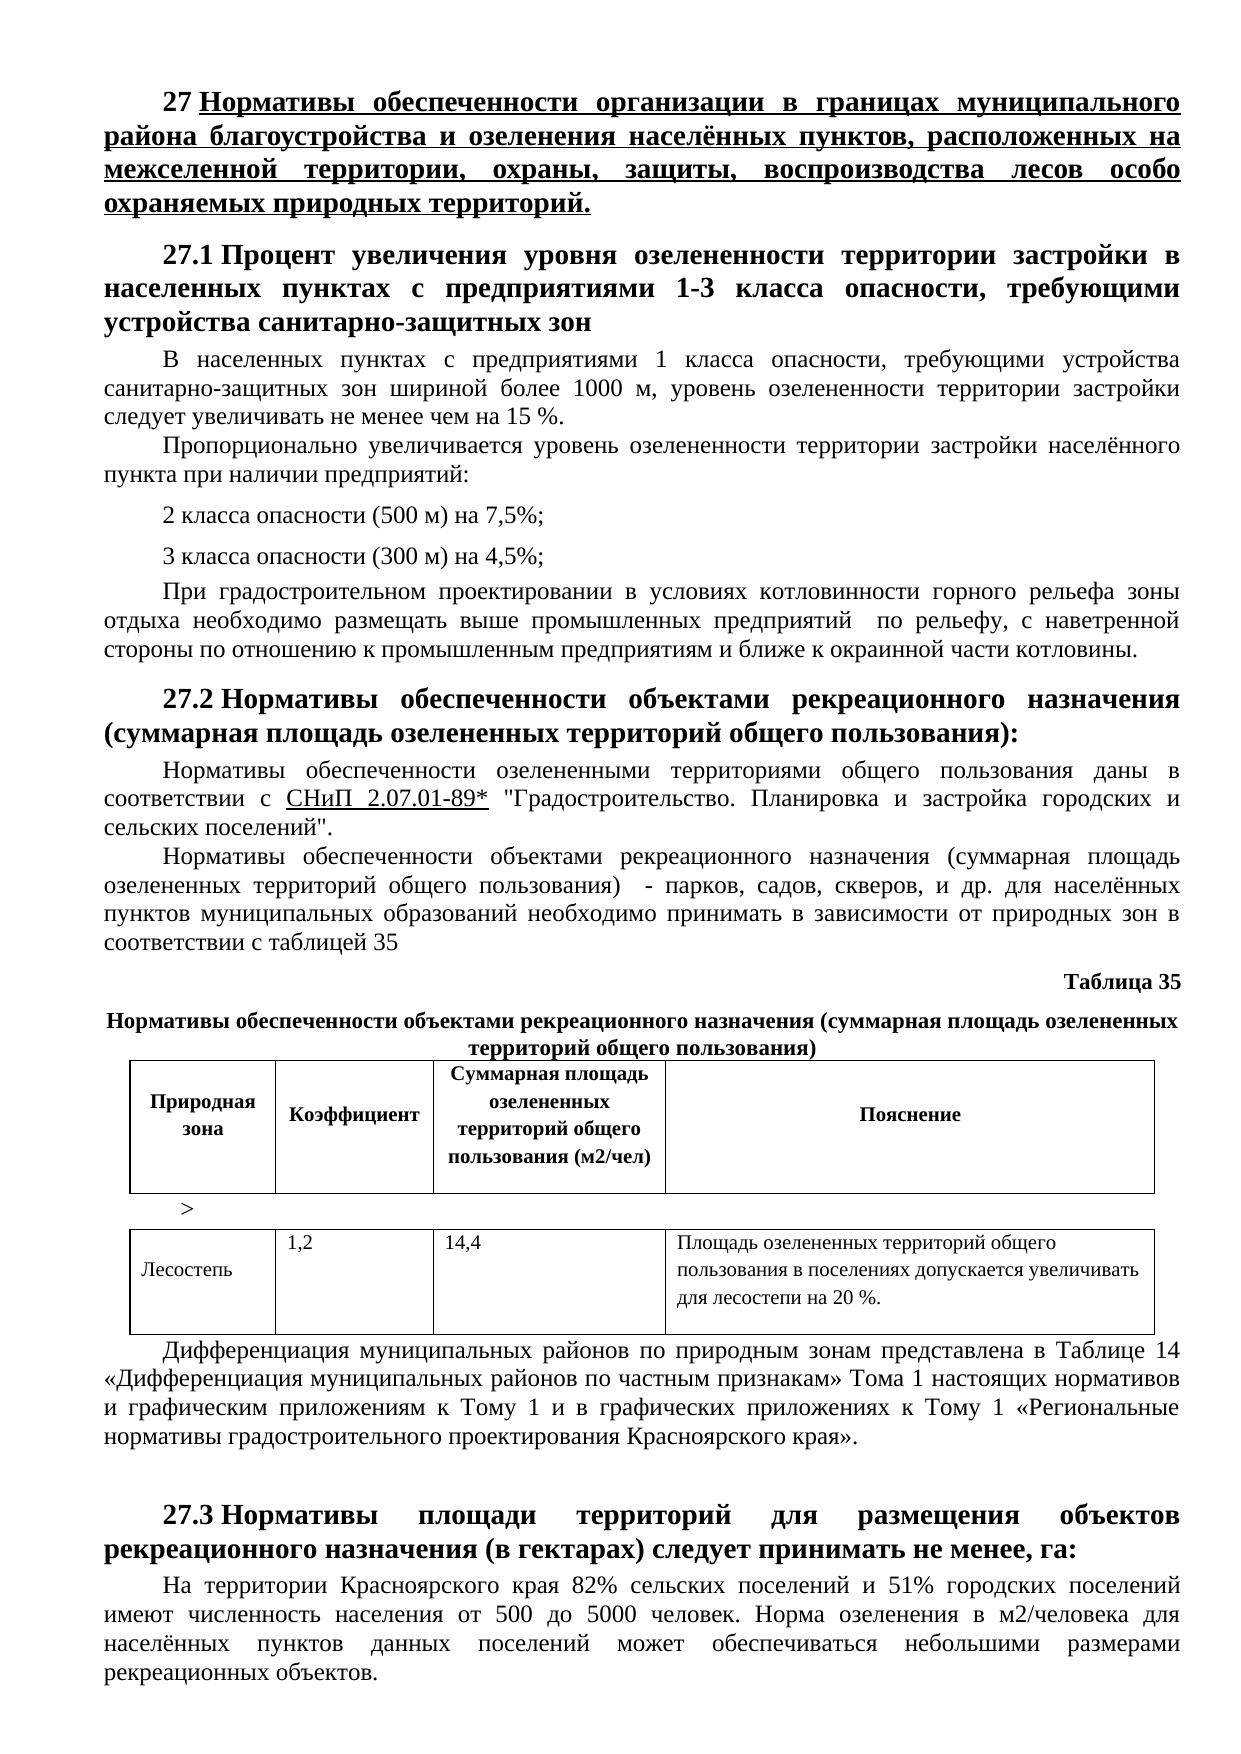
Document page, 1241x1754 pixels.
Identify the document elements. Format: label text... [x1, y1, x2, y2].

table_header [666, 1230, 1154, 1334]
text 3 класса опасности (300 м) на 4,5%; [103, 541, 1181, 570]
text 2 класса опасности (500 м) на 7,5%; [103, 500, 1181, 529]
text Таблица 35 [103, 968, 1181, 995]
subtitle Нормативы обеспеченности организации в границах муниципального района благоустройства и озеленения населённых пунктов, расположенных на межселенной территории, охраны, защиты, воспроизводства лесов особо охраняемых природных территорий. [103, 181, 1181, 218]
text Нормативы обеспеченности озелененными территориями общего пользования даны в соответствии с СНиП 2.07.01-89* "Градостроительство. Планировка и застройка городских и сельских поселений". [103, 755, 1181, 841]
text Нормативы обеспеченности объектами рекреационного назначения (суммарная площадь озелененных территорий общего пользования) [103, 1007, 1181, 1060]
subtitle Нормативы обеспеченности организации в границах муниципального района благоустройства и озеленения населённых пунктов, расположенных на межселенной территории, охраны, защиты, воспроизводства лесов особо охраняемых природных территорий. [103, 148, 1181, 180]
subtitle Процент увеличения уровня озелененности территории застройки в населенных пунктах с предприятиями 1-3 класса опасности, требующими устройства санитарно-защитных зон [103, 237, 1181, 338]
subtitle Нормативы обеспеченности объектами рекреационного назначения (суммарная площадь озелененных территорий общего пользования): [103, 681, 1181, 748]
subtitle Нормативы площади территорий для размещения объектов рекреационного назначения (в гектарах) следует принимать не менее, га: [103, 1497, 1181, 1564]
text Дифференциация муниципальных районов по природным зонам представлена в Таблице 14 «Дифференциация муниципальных районов по частным признакам» Тома 1 настоящих нормативов и графическим приложениям к Тому 1 и в графических приложениях к Тому 1 «Региональные нормативы градостроительного проектирования Красноярского края». [103, 1335, 1181, 1450]
subtitle Нормативы обеспеченности организации в границах муниципального района благоустройства и озеленения населённых пунктов, расположенных на межселенной территории, охраны, защиты, воспроизводства лесов особо охраняемых природных территорий. [103, 84, 1181, 147]
text На территории Красноярского края 82% сельских поселений и 51% городских поселений имеют численность населения от 500 до 5000 человек. Норма озеленения в м2/человека для населённых пунктов данных поселений может обеспечиваться небольшими размерами рекреационных объектов. [103, 1571, 1181, 1686]
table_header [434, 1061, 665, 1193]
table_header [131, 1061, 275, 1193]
text Нормативы обеспеченности объектами рекреационного назначения (суммарная площадь озелененных территорий общего пользования) - парков, садов, скверов, и др. для населённых пунктов муниципальных образований необходимо принимать в зависимости от природных зон в соответствии c таблицей 35 [103, 841, 1181, 956]
text Пропорционально увеличивается уровень озелененности территории застройки населённого пункта при наличии предприятий: [103, 430, 1181, 488]
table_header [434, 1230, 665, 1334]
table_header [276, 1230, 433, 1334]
list > [180, 1194, 1181, 1222]
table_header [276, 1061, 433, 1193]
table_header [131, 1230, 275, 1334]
text В населенных пунктах с предприятиями 1 класса опасности, требующими устройства санитарно-защитных зон шириной более 1000 м, уровень озелененности территории застройки следует увеличивать не менее чем на 15 %. [103, 344, 1181, 430]
text При градостроительном проектировании в условиях котловинности горного рельефа зоны отдыха необходимо размещать выше промышленных предприятий по рельефу, с наветренной стороны по отношению к промышленным предприятиям и ближе к окраинной части котловины. [103, 576, 1181, 663]
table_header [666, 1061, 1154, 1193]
